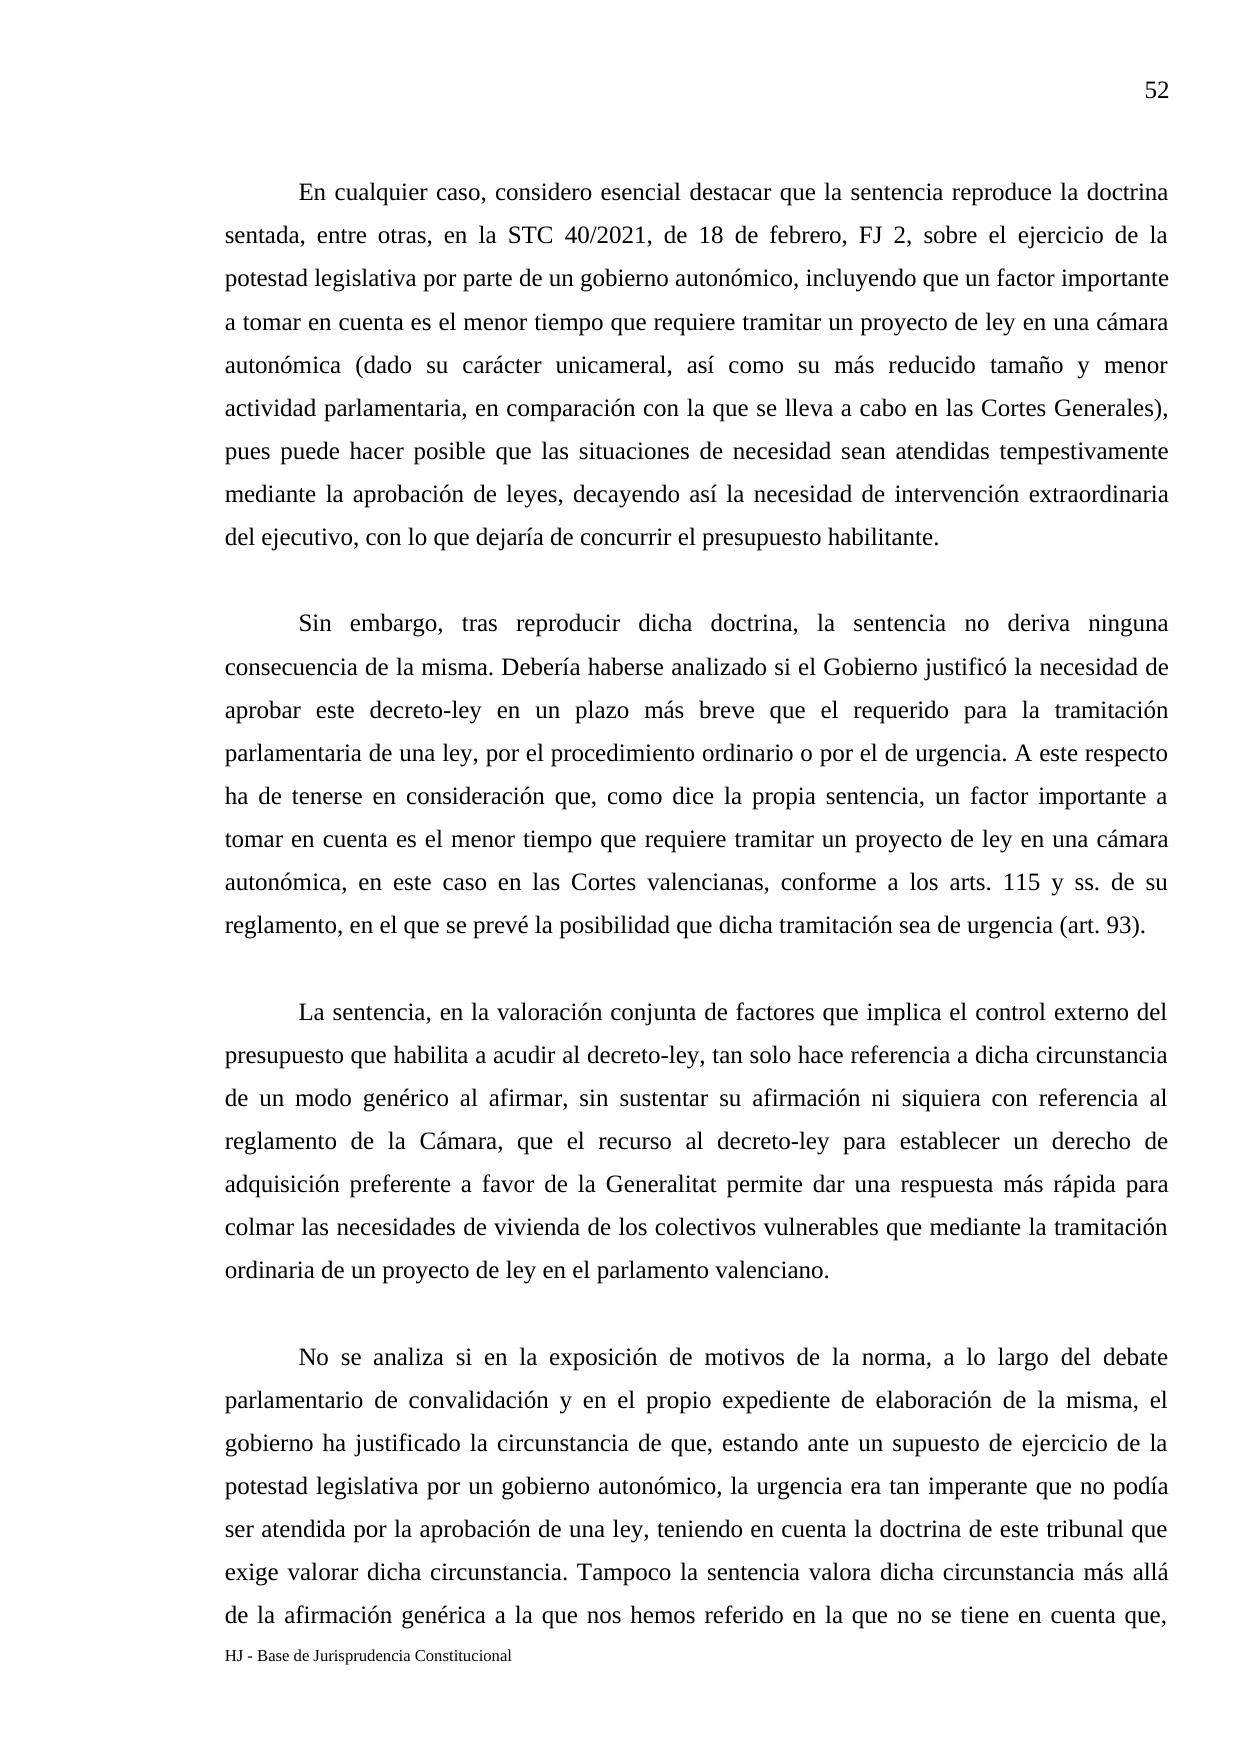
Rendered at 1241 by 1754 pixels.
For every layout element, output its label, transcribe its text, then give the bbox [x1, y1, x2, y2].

text Sin embargo, tras reproducir dicha doctrina, la sentencia no deriva ninguna consecuencia de la misma. Debería haberse analizado si el Gobierno justificó la necesidad de aprobar este decreto-ley en un plazo más breve que el requerido para la tramitación parlamentaria de una ley, por el procedimiento ordinario o por el de urgencia. A este respecto ha de tenerse en consideración que, como dice la propia sentencia, un factor importante a tomar en cuenta es el menor tiempo que requiere tramitar un proyecto de ley en una cámara autonómica, en este caso en las Cortes valencianas, conforme a los arts. 115 y ss. de su reglamento, en el que se prevé la posibilidad que dicha tramitación sea de urgencia (art. 93). [224, 608, 1169, 939]
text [224, 1342, 1169, 1629]
text La sentencia, en la valoración conjunta de factores que implica el control externo del presupuesto que habilita a acudir al decreto-ley, tan solo hace referencia a dicha circunstancia de un modo genérico al afirmar, sin sustentar su afirmación ni siquiera con referencia al reglamento de la Cámara, que el recurso al decreto-ley para establecer un derecho de adquisición preferente a favor de la Generalitat permite dar una respuesta más rápida para colmar las necesidades de vivienda de los colectivos vulnerables que mediante la tramitación ordinaria de un proyecto de ley en el parlamento valenciano. [224, 997, 1169, 1284]
text En cualquier caso, considero esencial destacar que la sentencia reproduce la doctrina sentada, entre otras, en la STC 40/2021, de 18 de febrero, FJ 2, sobre el ejercicio de la potestad legislativa por parte de un gobierno autonómico, incluyendo que un factor importante a tomar en cuenta es el menor tiempo que requiere tramitar un proyecto de ley en una cámara autonómica (dado su carácter unicameral, así como su más reducido tamaño y menor actividad parlamentaria, en comparación con la que se lleva a cabo en las Cortes Generales), pues puede hacer posible que las situaciones de necesidad sean atendidas tempestivamente mediante la aprobación de leyes, decayendo así la necesidad de intervención extraordinaria del ejecutivo, con lo que dejaría de concurrir el presupuesto habilitante. [224, 177, 1169, 551]
